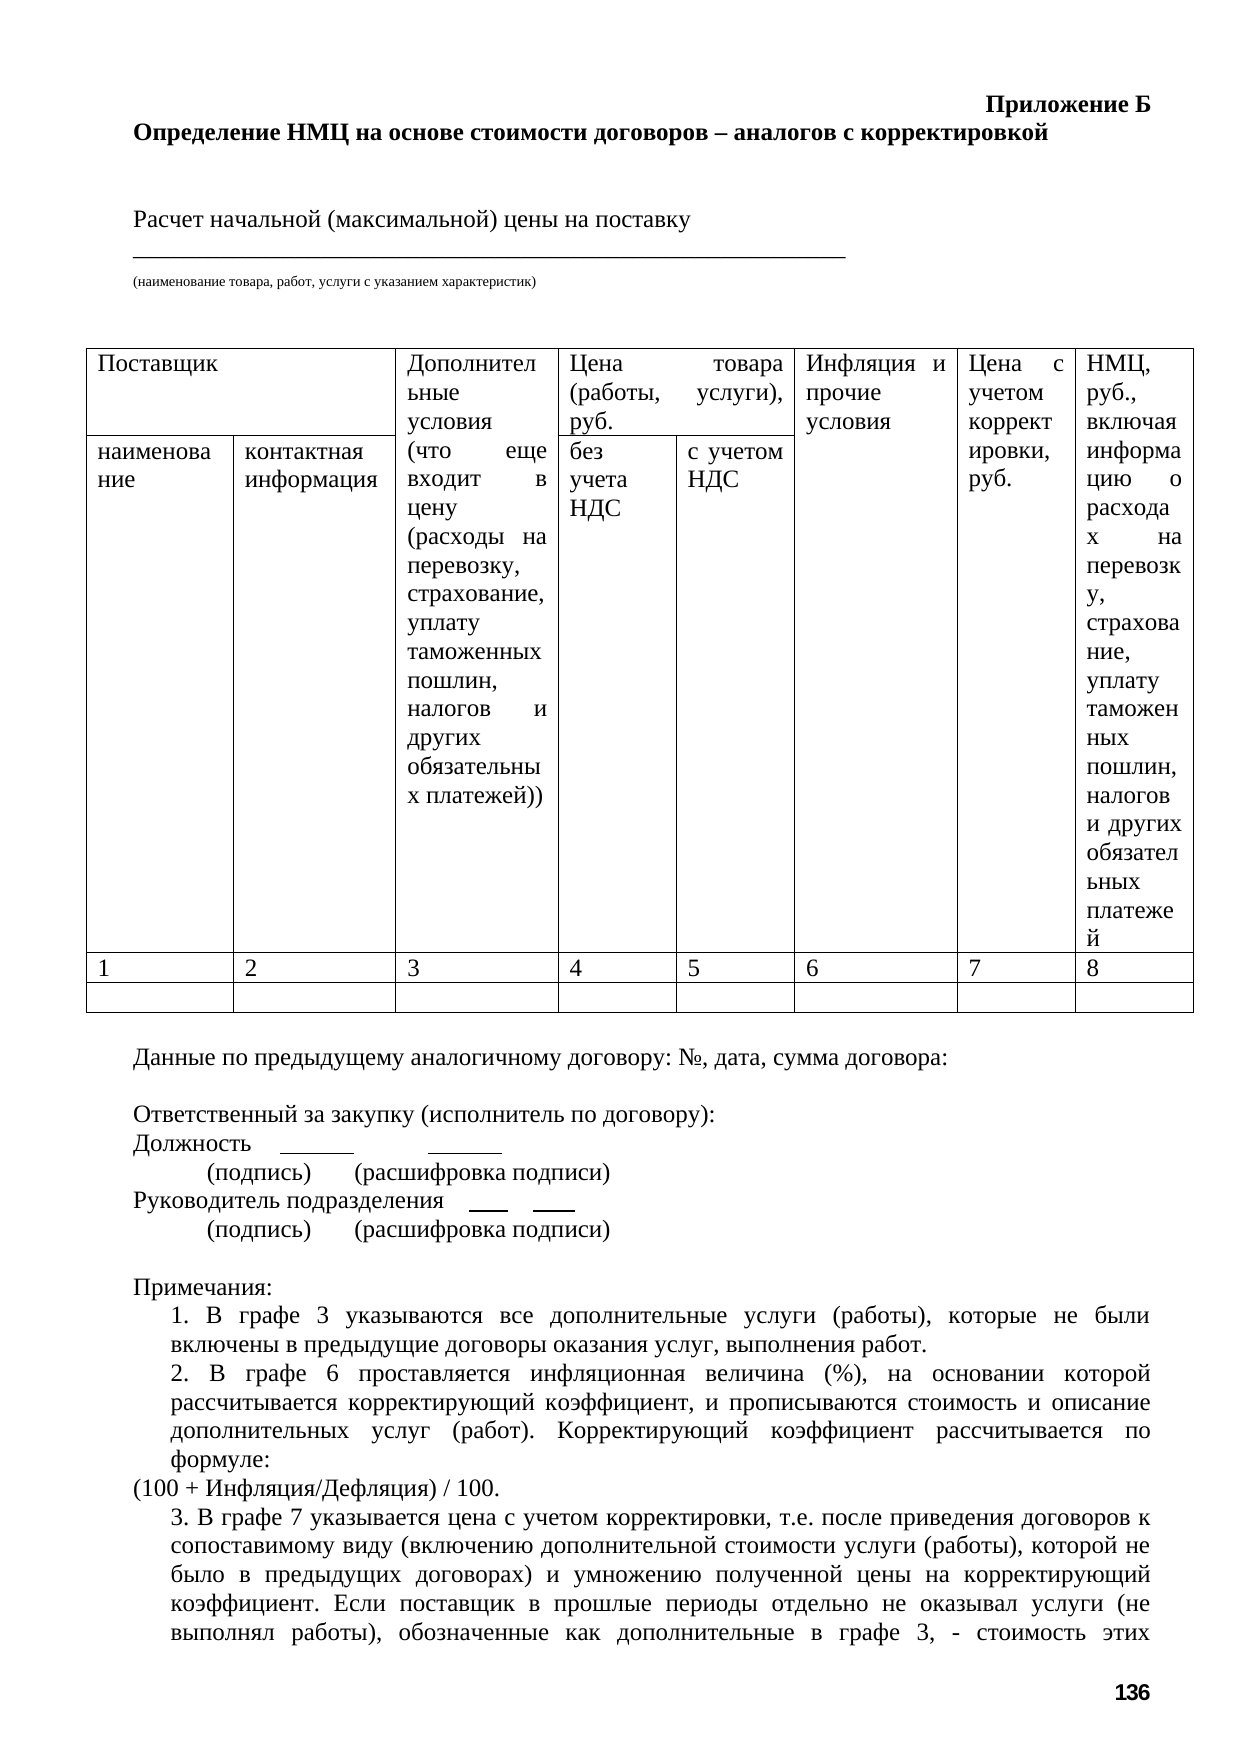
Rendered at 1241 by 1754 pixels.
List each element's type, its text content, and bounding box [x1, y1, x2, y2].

text Примечания: [133, 1272, 1152, 1300]
table_cell 4 [559, 953, 676, 982]
text (подпись) (расшифровка подписи) [133, 1214, 1152, 1243]
table_cell [795, 983, 957, 1012]
text Расчет начальной (максимальной) цены на поставку [133, 204, 1152, 232]
table_header НМЦ, руб., включая информацию о расходах на перевозку, страхование, уплату таможенных пошлин, налогов и других обязательных платежей [1076, 349, 1193, 952]
table_header Поставщик [87, 349, 395, 435]
table_header Цена с учетом корректировки, руб. [958, 349, 1075, 952]
text (наименование товара, работ, услуги с указанием характеристик) [133, 261, 1152, 290]
table_cell 1 [87, 953, 233, 982]
table_cell [958, 983, 1075, 1012]
table_cell [559, 983, 676, 1012]
table_cell [677, 983, 794, 1012]
text (подпись) (расшифровка подписи) [133, 1157, 1152, 1185]
table_cell [1076, 983, 1193, 1012]
table_cell 7 [958, 953, 1075, 982]
table_header Инфляция и прочие условия [795, 349, 957, 952]
table_cell [234, 983, 395, 1012]
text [170, 1502, 1152, 1645]
text Должность [133, 1128, 1152, 1157]
text Приложение Б [133, 89, 1152, 117]
table_header Цена товара (работы, услуги), руб. [559, 349, 794, 435]
table_cell [396, 983, 558, 1012]
table_cell [87, 983, 233, 1012]
text Данные по предыдущему аналогичному договору: №, дата, сумма договора: [133, 1042, 1152, 1070]
text _________________________________________________________ [133, 232, 1152, 261]
table_cell 5 [677, 953, 794, 982]
table_cell 8 [1076, 953, 1193, 982]
text Определение НМЦ на основе стоимости договоров – аналогов с корректировкой [133, 117, 1152, 146]
table_cell 2 [234, 953, 395, 982]
text 2. В графе 6 проставляется инфляционная величина (%), на основании которой рассчитывается корректирующий коэффициент, и прописываются стоимость и описание дополнительных услуг (работ). Корректирующий коэффициент рассчитывается по формуле: [170, 1358, 1152, 1473]
table_cell без учета НДС [559, 436, 676, 952]
table_cell контактная информация [234, 436, 395, 952]
table_cell 6 [795, 953, 957, 982]
table_header Дополнительные условия (что еще входит в цену (расходы на перевозку, страхование, уплату таможенных пошлин, налогов и других обязательных платежей)) [396, 349, 558, 952]
text (100 + Инфляция/Дефляция) / 100. [133, 1473, 1152, 1502]
text Ответственный за закупку (исполнитель по договору): [133, 1099, 1152, 1128]
table_cell наименование [87, 436, 233, 952]
text 1. В графе 3 указываются все дополнительные услуги (работы), которые не были включены в предыдущие договоры оказания услуг, выполнения работ. [170, 1300, 1152, 1358]
text Руководитель подразделения [133, 1185, 1152, 1214]
table_cell 3 [396, 953, 558, 982]
table_cell с учетом НДС [677, 436, 794, 952]
